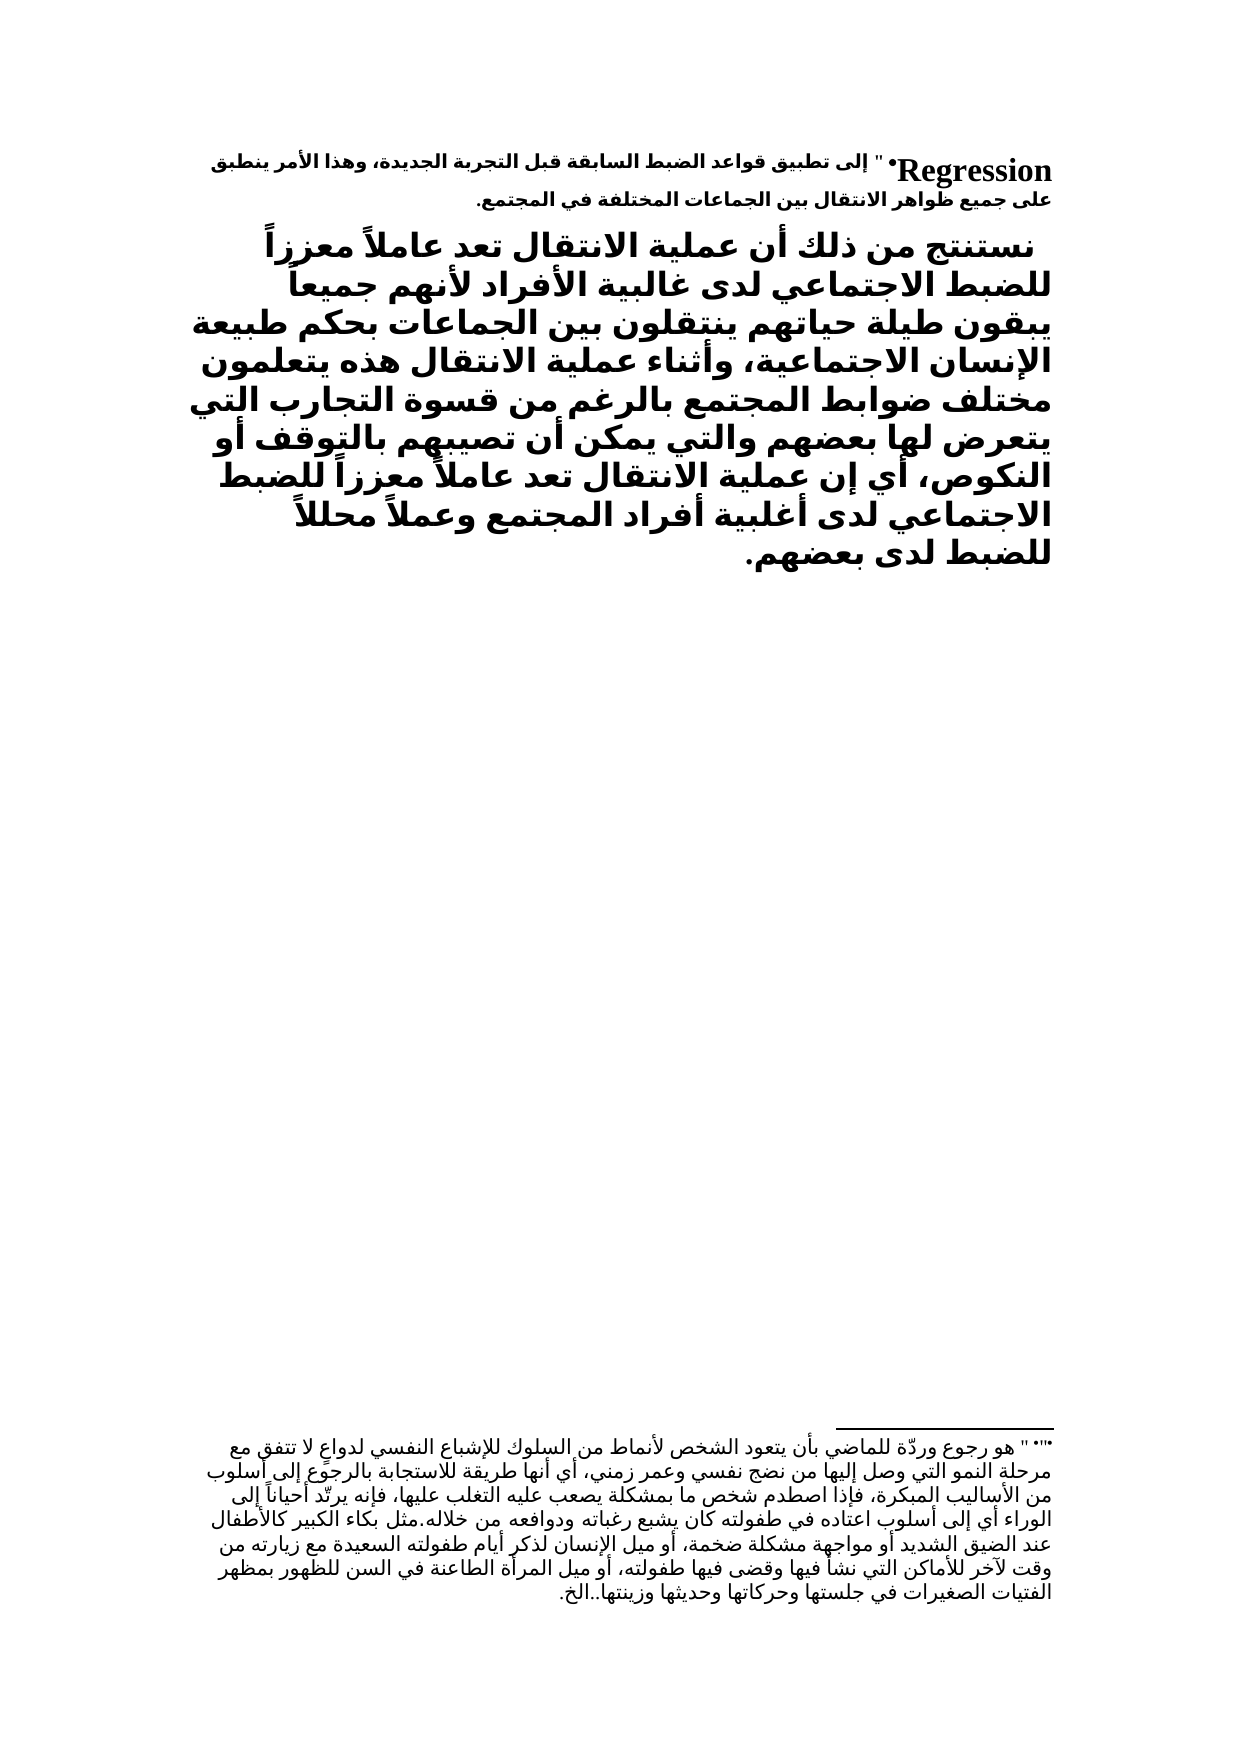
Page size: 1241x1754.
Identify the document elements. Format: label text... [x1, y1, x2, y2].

text نستنتج من ذلك أن عملية الانتقال تعد عاملاً معززاً للضبط الاجتماعي لدى غالبية الأفراد لأنهم جميعاً يبقون طيلة حياتهم ينتقلون بين الجماعات بحكم طبيعة الإنسان الاجتماعية، وأثناء عملية الانتقال هذه يتعلمون مختلف ضوابط المجتمع بالرغم من قسوة التجارب التي يتعرض لها بعضهم والتي يمكن أن تصيبهم بالتوقف أو النكوص، أي إن عملية الانتقال تعد عاملاً معززاً للضبط الاجتماعي لدى أغلبية أفراد المجتمع وعملاً محللاً للضبط لدى بعضهم. [187, 227, 1053, 572]
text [187, 150, 1053, 227]
